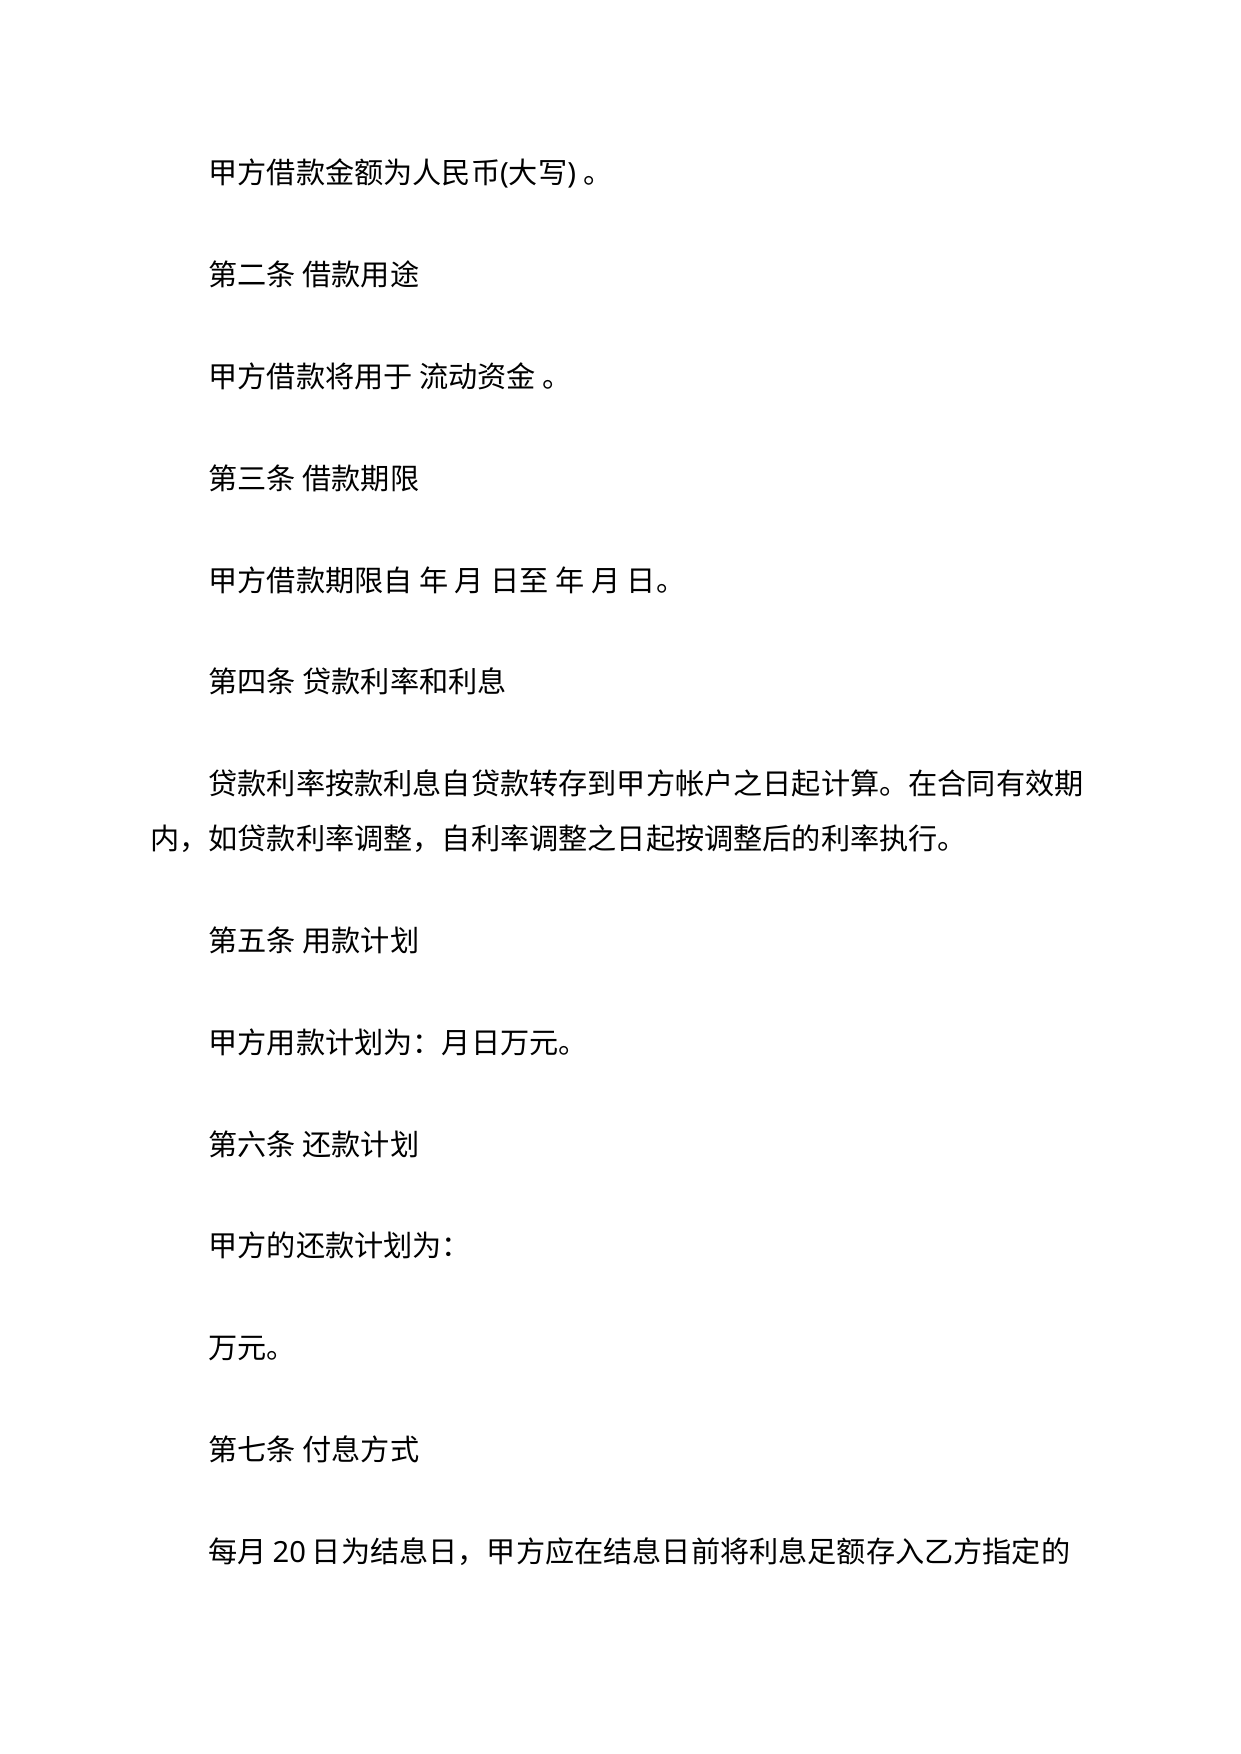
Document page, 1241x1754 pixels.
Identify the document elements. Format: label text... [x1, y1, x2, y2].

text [150, 1528, 1090, 1571]
text 甲方借款期限自 年 月 日至 年 月 日。 [150, 557, 1090, 599]
text 甲方用款计划为：月日万元。 [150, 1019, 1090, 1062]
text 第三条 借款期限 [150, 456, 1090, 498]
text 甲方的还款计划为： [150, 1223, 1090, 1265]
text 第五条 用款计划 [150, 917, 1090, 960]
text 第七条 付息方式 [150, 1426, 1090, 1469]
text 甲方借款金额为人民币(大写) 。 [150, 150, 1090, 192]
text 第二条 借款用途 [150, 252, 1090, 294]
text 第四条 贷款利率和利息 [150, 659, 1090, 701]
text 甲方借款将用于 流动资金 。 [150, 354, 1090, 396]
text 万元。 [150, 1324, 1090, 1367]
text 贷款利率按款利息自贷款转存到甲方帐户之日起计算。在合同有效期内，如贷款利率调整，自利率调整之日起按调整后的利率执行。 [150, 761, 1090, 858]
text 第六条 还款计划 [150, 1121, 1090, 1163]
